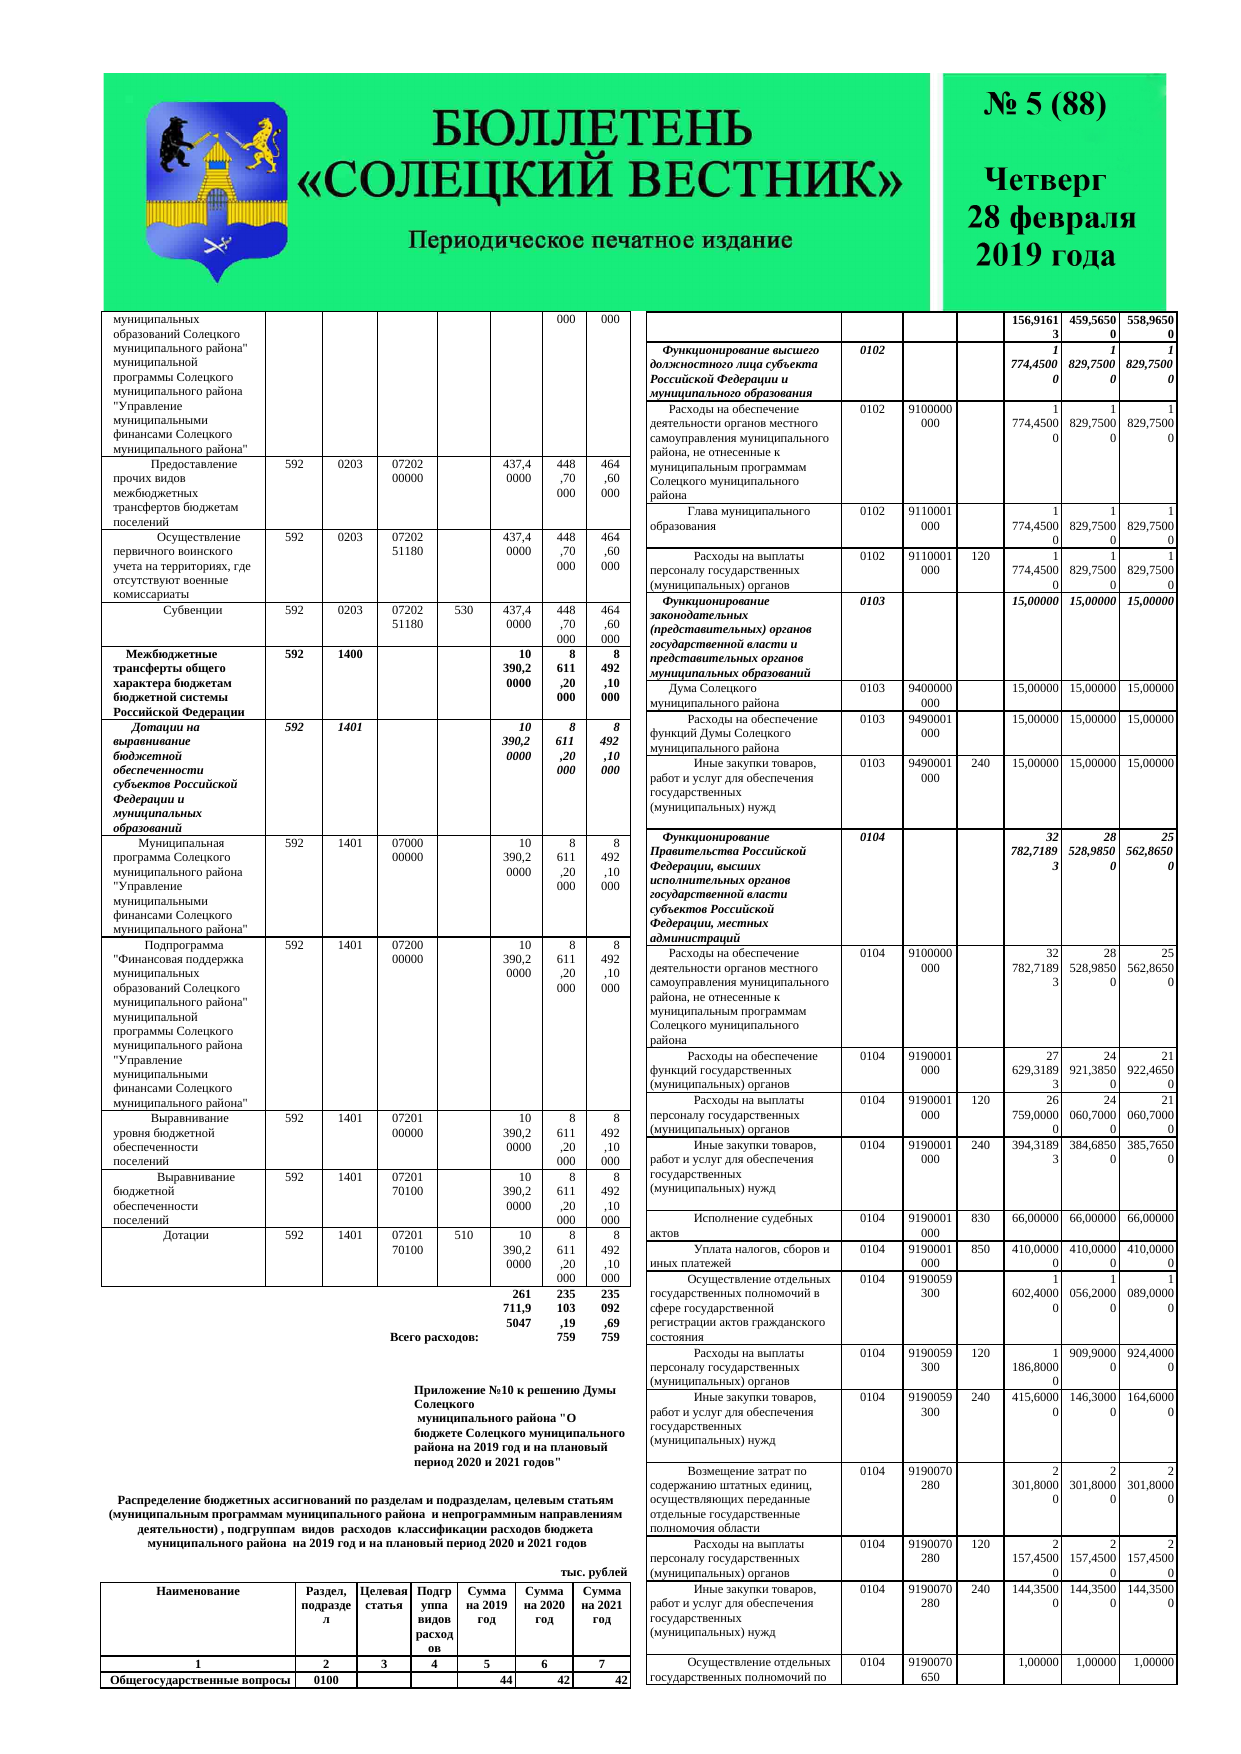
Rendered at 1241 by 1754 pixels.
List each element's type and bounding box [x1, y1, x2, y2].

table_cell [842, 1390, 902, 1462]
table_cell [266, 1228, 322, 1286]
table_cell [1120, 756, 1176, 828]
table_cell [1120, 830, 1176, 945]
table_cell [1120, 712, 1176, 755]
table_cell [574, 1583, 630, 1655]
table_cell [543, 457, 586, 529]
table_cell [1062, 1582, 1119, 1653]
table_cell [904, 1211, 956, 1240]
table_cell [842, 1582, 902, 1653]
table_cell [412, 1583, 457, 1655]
picture [103, 73, 1167, 311]
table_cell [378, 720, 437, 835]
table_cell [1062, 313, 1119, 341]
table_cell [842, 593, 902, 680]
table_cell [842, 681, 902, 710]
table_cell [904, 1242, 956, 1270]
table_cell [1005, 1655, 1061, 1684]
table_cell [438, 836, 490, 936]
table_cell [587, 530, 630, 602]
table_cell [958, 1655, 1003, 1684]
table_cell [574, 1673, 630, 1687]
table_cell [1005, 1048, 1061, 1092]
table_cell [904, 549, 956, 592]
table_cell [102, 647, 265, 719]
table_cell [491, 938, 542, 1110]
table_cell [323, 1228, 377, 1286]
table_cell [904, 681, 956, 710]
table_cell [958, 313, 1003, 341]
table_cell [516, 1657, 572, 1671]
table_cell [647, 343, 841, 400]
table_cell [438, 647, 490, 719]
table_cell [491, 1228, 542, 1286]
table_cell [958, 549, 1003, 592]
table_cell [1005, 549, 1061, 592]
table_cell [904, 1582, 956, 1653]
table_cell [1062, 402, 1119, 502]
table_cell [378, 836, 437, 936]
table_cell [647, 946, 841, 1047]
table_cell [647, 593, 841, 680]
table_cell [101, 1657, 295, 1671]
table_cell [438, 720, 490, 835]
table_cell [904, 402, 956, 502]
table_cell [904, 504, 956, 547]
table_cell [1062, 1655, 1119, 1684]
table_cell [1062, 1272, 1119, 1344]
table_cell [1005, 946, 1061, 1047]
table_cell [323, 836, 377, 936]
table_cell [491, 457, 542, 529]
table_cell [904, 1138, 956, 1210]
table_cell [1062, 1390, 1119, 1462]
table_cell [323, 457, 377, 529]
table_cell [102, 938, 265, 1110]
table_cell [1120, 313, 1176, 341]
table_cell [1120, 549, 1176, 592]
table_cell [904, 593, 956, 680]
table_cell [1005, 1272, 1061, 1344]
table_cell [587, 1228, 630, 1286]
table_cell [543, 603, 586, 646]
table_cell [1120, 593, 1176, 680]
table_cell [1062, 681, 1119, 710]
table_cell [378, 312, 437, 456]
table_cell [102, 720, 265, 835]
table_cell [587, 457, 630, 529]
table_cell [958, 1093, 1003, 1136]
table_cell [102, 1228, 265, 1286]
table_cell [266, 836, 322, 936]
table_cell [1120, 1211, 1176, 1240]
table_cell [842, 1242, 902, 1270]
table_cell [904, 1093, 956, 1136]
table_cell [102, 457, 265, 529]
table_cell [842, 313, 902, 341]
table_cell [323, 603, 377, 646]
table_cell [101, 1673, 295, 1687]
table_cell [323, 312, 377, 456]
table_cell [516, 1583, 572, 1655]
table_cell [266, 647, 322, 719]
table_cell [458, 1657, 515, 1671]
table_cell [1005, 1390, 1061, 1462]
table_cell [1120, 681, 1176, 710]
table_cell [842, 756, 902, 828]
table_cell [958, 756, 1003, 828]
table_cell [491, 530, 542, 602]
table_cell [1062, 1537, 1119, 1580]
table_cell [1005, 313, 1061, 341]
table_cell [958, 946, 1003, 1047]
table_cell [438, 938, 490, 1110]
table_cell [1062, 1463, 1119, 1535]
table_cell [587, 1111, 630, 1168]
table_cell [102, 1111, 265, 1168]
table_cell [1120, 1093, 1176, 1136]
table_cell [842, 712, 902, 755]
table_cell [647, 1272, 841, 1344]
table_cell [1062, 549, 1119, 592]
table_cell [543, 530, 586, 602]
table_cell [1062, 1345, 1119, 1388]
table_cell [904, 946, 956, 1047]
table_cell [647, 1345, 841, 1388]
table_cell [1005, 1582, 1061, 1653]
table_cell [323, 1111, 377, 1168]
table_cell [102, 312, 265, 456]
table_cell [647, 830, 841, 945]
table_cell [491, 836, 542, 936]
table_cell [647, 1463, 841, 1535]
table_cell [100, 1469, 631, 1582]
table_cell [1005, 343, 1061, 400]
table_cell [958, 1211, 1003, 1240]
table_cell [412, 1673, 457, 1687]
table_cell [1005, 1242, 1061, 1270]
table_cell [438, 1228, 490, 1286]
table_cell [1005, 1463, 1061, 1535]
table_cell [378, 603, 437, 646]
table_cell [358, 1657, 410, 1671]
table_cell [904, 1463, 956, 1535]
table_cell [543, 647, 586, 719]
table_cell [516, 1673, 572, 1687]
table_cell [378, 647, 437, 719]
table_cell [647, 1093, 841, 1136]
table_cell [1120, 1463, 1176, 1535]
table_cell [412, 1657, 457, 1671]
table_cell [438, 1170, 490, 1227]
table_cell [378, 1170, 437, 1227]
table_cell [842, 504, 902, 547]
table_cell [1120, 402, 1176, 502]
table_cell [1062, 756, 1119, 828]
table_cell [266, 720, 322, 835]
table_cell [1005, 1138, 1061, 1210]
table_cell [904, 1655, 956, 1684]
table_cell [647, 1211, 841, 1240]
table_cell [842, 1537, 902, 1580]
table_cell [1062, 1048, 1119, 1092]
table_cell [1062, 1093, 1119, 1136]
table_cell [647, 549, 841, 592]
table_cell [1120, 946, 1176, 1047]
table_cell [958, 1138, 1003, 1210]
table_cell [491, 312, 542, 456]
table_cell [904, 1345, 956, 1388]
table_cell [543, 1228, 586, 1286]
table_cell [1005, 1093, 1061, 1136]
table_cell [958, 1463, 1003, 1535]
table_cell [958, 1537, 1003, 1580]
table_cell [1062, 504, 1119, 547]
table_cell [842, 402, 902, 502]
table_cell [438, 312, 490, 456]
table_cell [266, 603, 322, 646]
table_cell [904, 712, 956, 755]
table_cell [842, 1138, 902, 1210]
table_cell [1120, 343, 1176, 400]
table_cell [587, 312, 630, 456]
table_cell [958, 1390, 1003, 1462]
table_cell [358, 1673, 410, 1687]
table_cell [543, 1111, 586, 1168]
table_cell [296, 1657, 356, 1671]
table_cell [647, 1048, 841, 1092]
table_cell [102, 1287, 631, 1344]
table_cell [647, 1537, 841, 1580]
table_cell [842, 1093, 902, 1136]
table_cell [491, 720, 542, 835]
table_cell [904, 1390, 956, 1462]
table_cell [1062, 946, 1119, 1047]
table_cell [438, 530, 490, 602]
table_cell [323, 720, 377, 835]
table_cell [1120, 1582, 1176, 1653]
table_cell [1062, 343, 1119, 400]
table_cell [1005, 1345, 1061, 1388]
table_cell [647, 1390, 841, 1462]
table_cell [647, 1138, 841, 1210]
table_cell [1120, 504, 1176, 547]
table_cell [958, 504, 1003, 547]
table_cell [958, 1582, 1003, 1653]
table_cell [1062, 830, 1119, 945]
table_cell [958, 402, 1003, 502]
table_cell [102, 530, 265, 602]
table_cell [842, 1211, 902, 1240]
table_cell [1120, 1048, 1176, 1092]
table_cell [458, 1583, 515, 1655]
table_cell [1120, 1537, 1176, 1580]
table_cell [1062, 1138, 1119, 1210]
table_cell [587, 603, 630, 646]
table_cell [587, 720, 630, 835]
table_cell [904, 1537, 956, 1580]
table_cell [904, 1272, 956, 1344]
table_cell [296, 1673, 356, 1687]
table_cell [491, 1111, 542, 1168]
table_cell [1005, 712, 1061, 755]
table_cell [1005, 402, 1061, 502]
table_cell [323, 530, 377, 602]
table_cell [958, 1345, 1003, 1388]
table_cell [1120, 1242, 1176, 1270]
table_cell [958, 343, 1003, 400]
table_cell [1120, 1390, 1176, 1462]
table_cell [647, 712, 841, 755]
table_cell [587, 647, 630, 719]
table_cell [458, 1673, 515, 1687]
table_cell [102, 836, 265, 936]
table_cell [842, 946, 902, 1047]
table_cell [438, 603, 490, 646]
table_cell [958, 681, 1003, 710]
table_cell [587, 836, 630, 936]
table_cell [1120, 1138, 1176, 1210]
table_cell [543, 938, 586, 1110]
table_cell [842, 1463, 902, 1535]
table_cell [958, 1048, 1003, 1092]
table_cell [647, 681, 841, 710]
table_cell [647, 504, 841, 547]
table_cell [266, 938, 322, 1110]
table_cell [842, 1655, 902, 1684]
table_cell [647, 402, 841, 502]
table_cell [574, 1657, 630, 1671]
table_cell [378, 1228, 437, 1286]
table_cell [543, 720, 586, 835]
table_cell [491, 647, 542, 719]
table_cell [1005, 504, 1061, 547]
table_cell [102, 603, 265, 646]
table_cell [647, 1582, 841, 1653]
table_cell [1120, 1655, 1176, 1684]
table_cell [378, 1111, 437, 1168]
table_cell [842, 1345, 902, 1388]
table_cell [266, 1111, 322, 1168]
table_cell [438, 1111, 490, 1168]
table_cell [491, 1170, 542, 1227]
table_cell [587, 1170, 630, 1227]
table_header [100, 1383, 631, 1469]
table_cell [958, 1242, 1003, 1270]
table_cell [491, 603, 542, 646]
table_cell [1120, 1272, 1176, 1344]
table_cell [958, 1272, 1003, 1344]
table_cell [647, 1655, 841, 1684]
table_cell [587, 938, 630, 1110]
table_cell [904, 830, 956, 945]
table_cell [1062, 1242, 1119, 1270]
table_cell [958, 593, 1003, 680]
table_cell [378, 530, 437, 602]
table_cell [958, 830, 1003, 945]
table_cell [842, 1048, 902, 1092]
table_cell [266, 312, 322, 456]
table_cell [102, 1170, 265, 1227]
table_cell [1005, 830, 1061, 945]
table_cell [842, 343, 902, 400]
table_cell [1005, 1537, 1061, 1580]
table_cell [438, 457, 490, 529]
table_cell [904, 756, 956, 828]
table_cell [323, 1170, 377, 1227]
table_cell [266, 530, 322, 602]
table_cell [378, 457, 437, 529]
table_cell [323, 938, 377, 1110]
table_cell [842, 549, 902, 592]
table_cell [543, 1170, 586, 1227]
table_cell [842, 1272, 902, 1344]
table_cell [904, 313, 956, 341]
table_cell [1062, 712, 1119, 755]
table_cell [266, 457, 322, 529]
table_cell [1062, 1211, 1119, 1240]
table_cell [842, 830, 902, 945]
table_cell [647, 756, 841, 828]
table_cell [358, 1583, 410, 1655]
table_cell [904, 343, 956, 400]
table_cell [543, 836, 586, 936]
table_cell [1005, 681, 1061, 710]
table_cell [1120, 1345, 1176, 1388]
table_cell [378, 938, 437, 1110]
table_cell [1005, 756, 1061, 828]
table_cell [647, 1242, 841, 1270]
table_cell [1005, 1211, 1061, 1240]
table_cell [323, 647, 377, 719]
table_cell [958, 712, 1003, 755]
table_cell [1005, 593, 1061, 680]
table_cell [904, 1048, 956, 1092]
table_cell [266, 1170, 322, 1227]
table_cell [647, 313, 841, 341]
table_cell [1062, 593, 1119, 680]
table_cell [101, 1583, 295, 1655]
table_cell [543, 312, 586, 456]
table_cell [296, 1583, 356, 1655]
